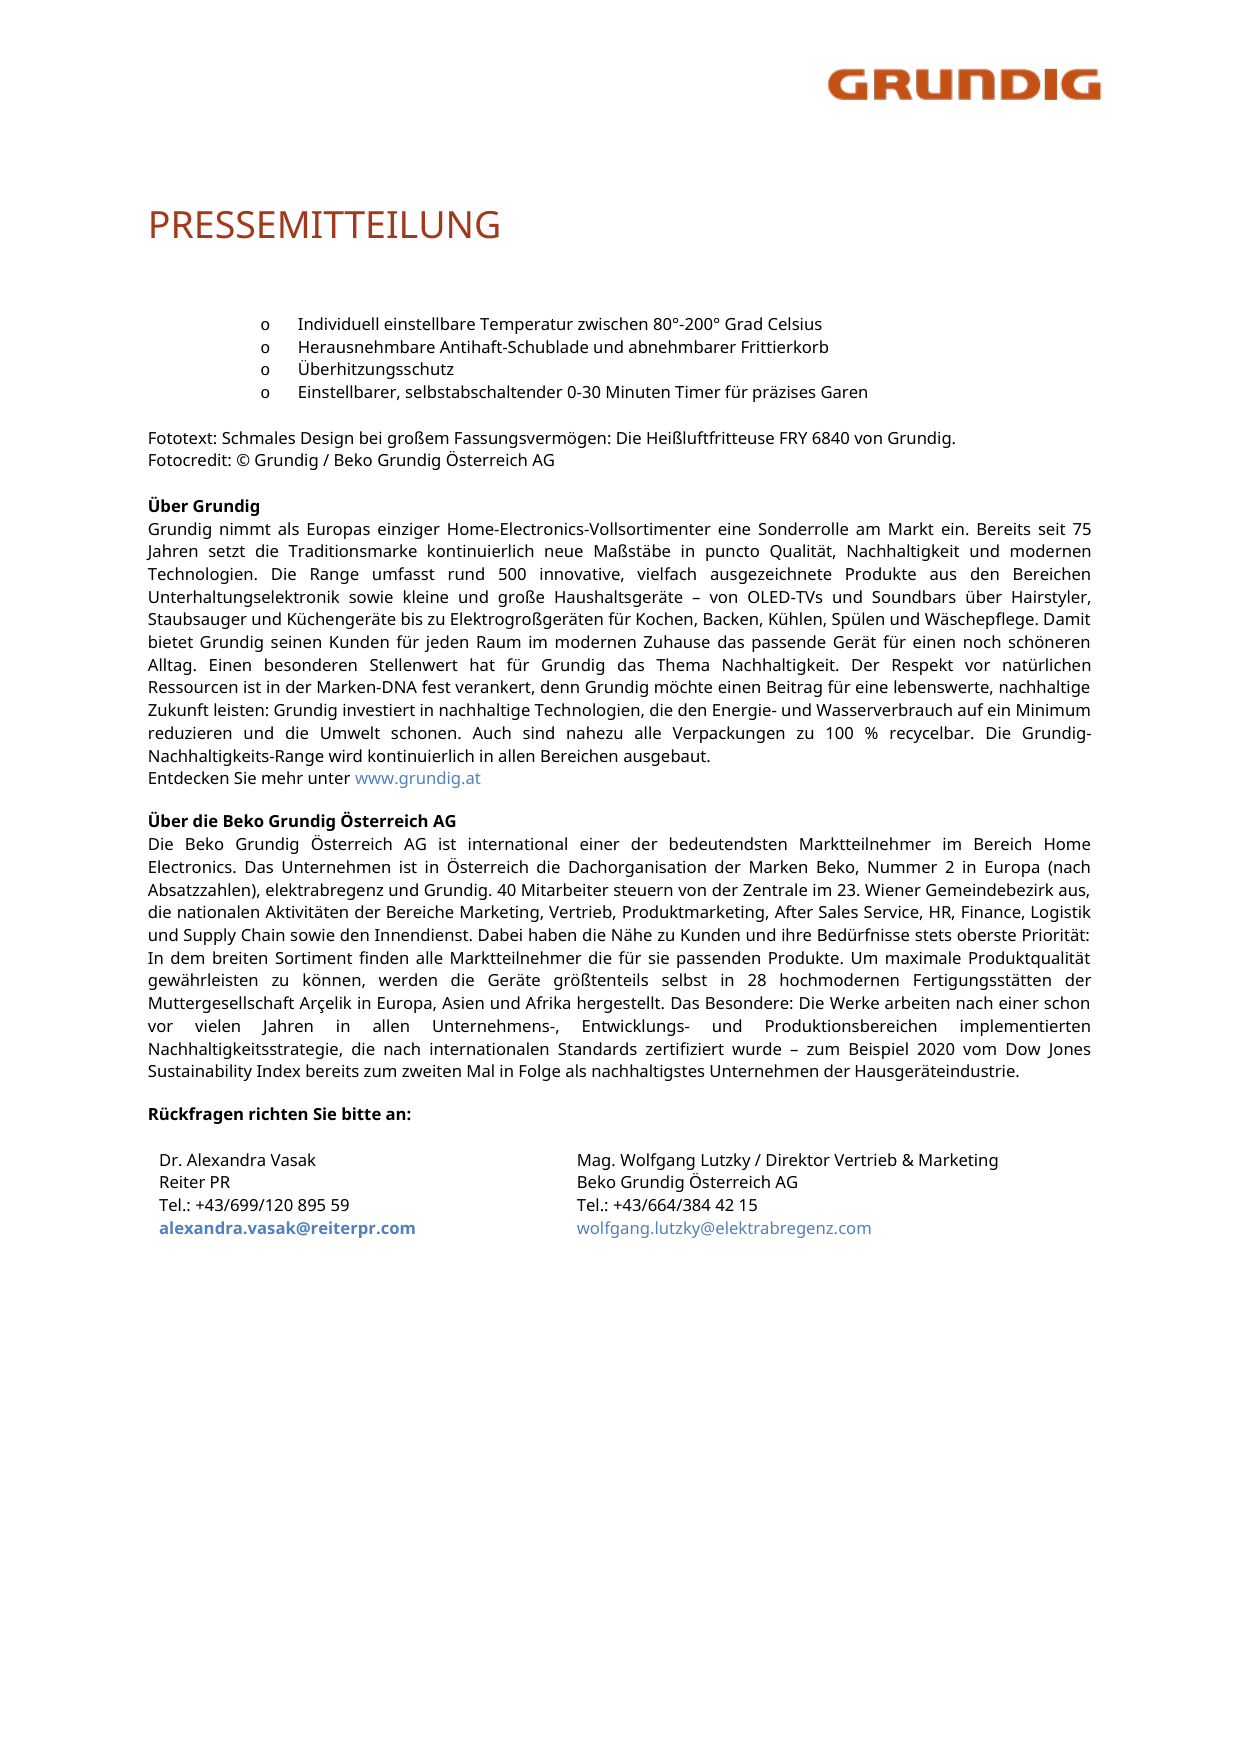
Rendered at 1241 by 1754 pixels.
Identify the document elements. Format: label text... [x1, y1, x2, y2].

list Herausnehmbare Antihaft-Schublade und abnehmbarer Frittierkorb [260, 335, 1092, 358]
table_header Dr. Alexandra Vasak Reiter PR Tel.: +43/699/120 895 59 alexandra.vasak@reiterpr.com [148, 1126, 565, 1256]
text Entdecken Sie mehr unter www.grundig.at [148, 767, 1092, 790]
list Überhitzungsschutz [260, 358, 1092, 381]
text Fototext: Schmales Design bei großem Fassungsvermögen: Die Heißluftfritteuse FRY 6840 von Grundig. [148, 426, 1092, 449]
text Fotocredit: © Grundig / Beko Grundig Österreich AG [148, 449, 1092, 472]
list Einstellbarer, selbstabschaltender 0-30 Minuten Timer für präzises Garen [260, 381, 1092, 404]
text Grundig nimmt als Europas einziger Home-Electronics-Vollsortimenter eine Sonderrolle am Markt ein. Bereits seit 75 Jahren setzt die Traditionsmarke kontinuierlich neue Maßstäbe in puncto Qualität, Nachhaltigkeit und modernen Technologien. Die Range umfasst rund 500 innovative, vielfach ausgezeichnete Produkte aus den Bereichen Unterhaltungselektronik sowie kleine und große Haushaltsgeräte – von OLED-TVs und Soundbars über Hairstyler, Staubsauger und Küchengeräte bis zu Elektrogroßgeräten für Kochen, Backen, Kühlen, Spülen und Wäschepflege. Damit bietet Grundig seinen Kunden für jeden Raum im modernen Zuhause das passende Gerät für einen noch schöneren Alltag. Einen besonderen Stellenwert hat für Grundig das Thema Nachhaltigkeit. Der Respekt vor natürlichen Ressourcen ist in der Marken-DNA fest verankert, denn Grundig möchte einen Beitrag für eine lebenswerte, nachhaltige Zukunft leisten: Grundig investiert in nachhaltige Technologien, die den Energie- und Wasserverbrauch auf ein Minimum reduzieren und die Umwelt schonen. Auch sind nahezu alle Verpackungen zu 100 % recycelbar. Die Grundig-Nachhaltigkeits-Range wird kontinuierlich in allen Bereichen ausgebaut. [148, 517, 1092, 767]
text Die Beko Grundig Österreich AG ist international einer der bedeutendsten Marktteilnehmer im Bereich Home Electronics. Das Unternehmen ist in Österreich die Dachorganisation der Marken Beko, Nummer 2 in Europa (nach Absatzzahlen), elektrabregenz und Grundig. 40 Mitarbeiter steuern von der Zentrale im 23. Wiener Gemeindebezirk aus, die nationalen Aktivitäten der Bereiche Marketing, Vertrieb, Produktmarketing, After Sales Service, HR, Finance, Logistik und Supply Chain sowie den Innendienst. Dabei haben die Nähe zu Kunden und ihre Bedürfnisse stets oberste Priorität: In dem breiten Sortiment finden alle Marktteilnehmer die für sie passenden Produkte. Um maximale Produktqualität gewährleisten zu können, werden die Geräte größtenteils selbst in 28 hochmodernen Fertigungsstätten der Muttergesellschaft Arçelik in Europa, Asien und Afrika hergestellt. Das Besondere: Die Werke arbeiten nach einer schon vor vielen Jahren in allen Unternehmens-, Entwicklungs- und Produktionsbereichen implementierten Nachhaltigkeitsstrategie, die nach internationalen Standards zertifiziert wurde – zum Beispiel 2020 vom Dow Jones Sustainability Index bereits zum zweiten Mal in Folge als nachhaltigstes Unternehmen der Hausgeräteindustrie. [148, 833, 1092, 1082]
list Individuell einstellbare Temperatur zwischen 80°-200° Grad Celsius [260, 312, 1092, 335]
text Über die Beko Grundig Österreich AG [148, 810, 1092, 833]
table_header Mag. Wolfgang Lutzky / Direktor Vertrieb & Marketing Beko Grundig Österreich AG Tel.: +43/664/384 42 15 wolfgang.lutzky@elektrabregenz.com [565, 1126, 1092, 1256]
text Über Grundig [148, 494, 1092, 517]
text Rückfragen richten Sie bitte an: [148, 1103, 1092, 1126]
